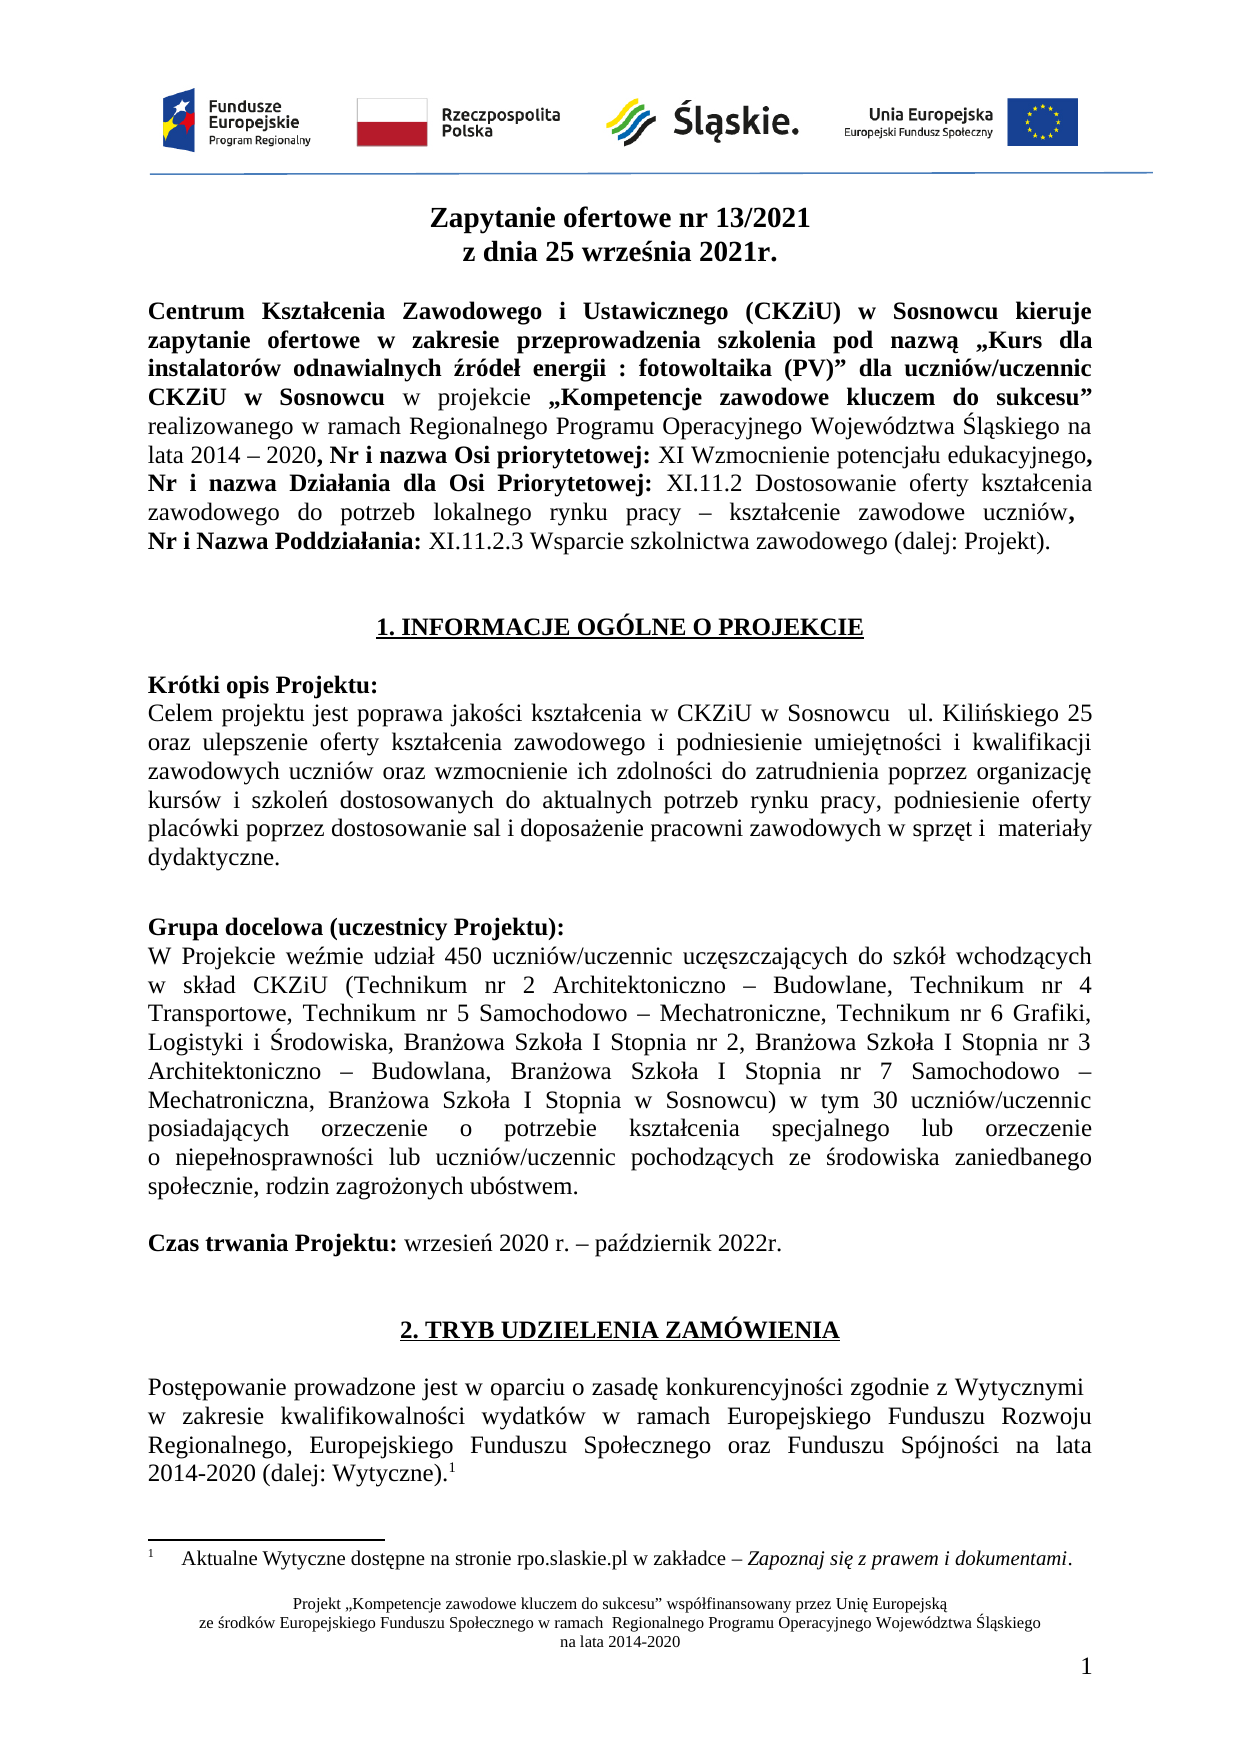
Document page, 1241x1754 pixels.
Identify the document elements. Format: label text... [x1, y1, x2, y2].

text Centrum Kształcenia Zawodowego i Ustawicznego (CKZiU) w Sosnowcu kieruje zapytanie ofertowe w zakresie przeprowadzenia szkolenia pod nazwą „Kurs dla instalatorów odnawialnych źródeł energii : fotowoltaika (PV)” dla uczniów/uczennic CKZiU w Sosnowcu w projekcie „Kompetencje zawodowe kluczem do sukcesu” realizowanego w ramach Regionalnego Programu Operacyjnego Województwa Śląskiego na lata 2014 – 2020, Nr i nazwa Osi priorytetowej: XI Wzmocnienie potencjału edukacyjnego, Nr i nazwa Działania dla Osi Priorytetowej: XI.11.2 Dostosowanie oferty kształcenia zawodowego do potrzeb lokalnego rynku pracy – kształcenie zawodowe uczniów, Nr i Nazwa Poddziałania: XI.11.2.3 Wsparcie szkolnictwa zawodowego (dalej: Projekt). [148, 296, 1092, 555]
text Grupa docelowa (uczestnicy Projektu): [148, 912, 1092, 941]
text 2. TRYB UDZIELENIA ZAMÓWIENIA [148, 1315, 1092, 1343]
text Celem projektu jest poprawa jakości kształcenia w CKZiU w Sosnowcu ul. Kilińskiego 25 oraz ulepszenie oferty kształcenia zawodowego i podniesienie umiejętności i kwalifikacji zawodowych uczniów oraz wzmocnienie ich zdolności do zatrudnienia poprzez organizację kursów i szkoleń dostosowanych do aktualnych potrzeb rynku pracy, podniesienie oferty placówki poprzez dostosowanie sal i doposażenie pracowni zawodowych w sprzęt i materiały dydaktyczne. [148, 698, 1092, 871]
text 1. INFORMACJE OGÓLNE O PROJEKCIE [148, 612, 1092, 641]
picture [147, 73, 1093, 167]
text W Projekcie weźmie udział 450 uczniów/uczennic uczęszczających do szkół wchodzących w skład CKZiU (Technikum nr 2 Architektoniczno – Budowlane, Technikum nr 4 Transportowe, Technikum nr 5 Samochodowo – Mechatroniczne, Technikum nr 6 Grafiki, Logistyki i Środowiska, Branżowa Szkoła I Stopnia nr 2, Branżowa Szkoła I Stopnia nr 3 Architektoniczno – Budowlana, Branżowa Szkoła I Stopnia nr 7 Samochodowo – Mechatroniczna, Branżowa Szkoła I Stopnia w Sosnowcu) w tym 30 uczniów/uczennic posiadających orzeczenie o potrzebie kształcenia specjalnego lub orzeczenie o niepełnosprawności lub uczniów/uczennic pochodzących ze środowiska zaniedbanego społecznie, rodzin zagrożonych ubóstwem. [148, 941, 1092, 1200]
text Zapytanie ofertowe nr 13/2021 [148, 200, 1092, 234]
text z dnia 25 września 2021r. [148, 234, 1092, 267]
text Czas trwania Projektu: wrzesień 2020 r. – październik 2022r. [148, 1228, 1092, 1257]
text Postępowanie prowadzone jest w oparciu o zasadę konkurencyjności zgodnie z Wytycznymi w zakresie kwalifikowalności wydatków w ramach Europejskiego Funduszu Rozwoju Regionalnego, Europejskiego Funduszu Społecznego oraz Funduszu Spójności na lata 2014-2020 (dalej: Wytyczne). [148, 1372, 1092, 1487]
text Krótki opis Projektu: [148, 670, 1092, 698]
